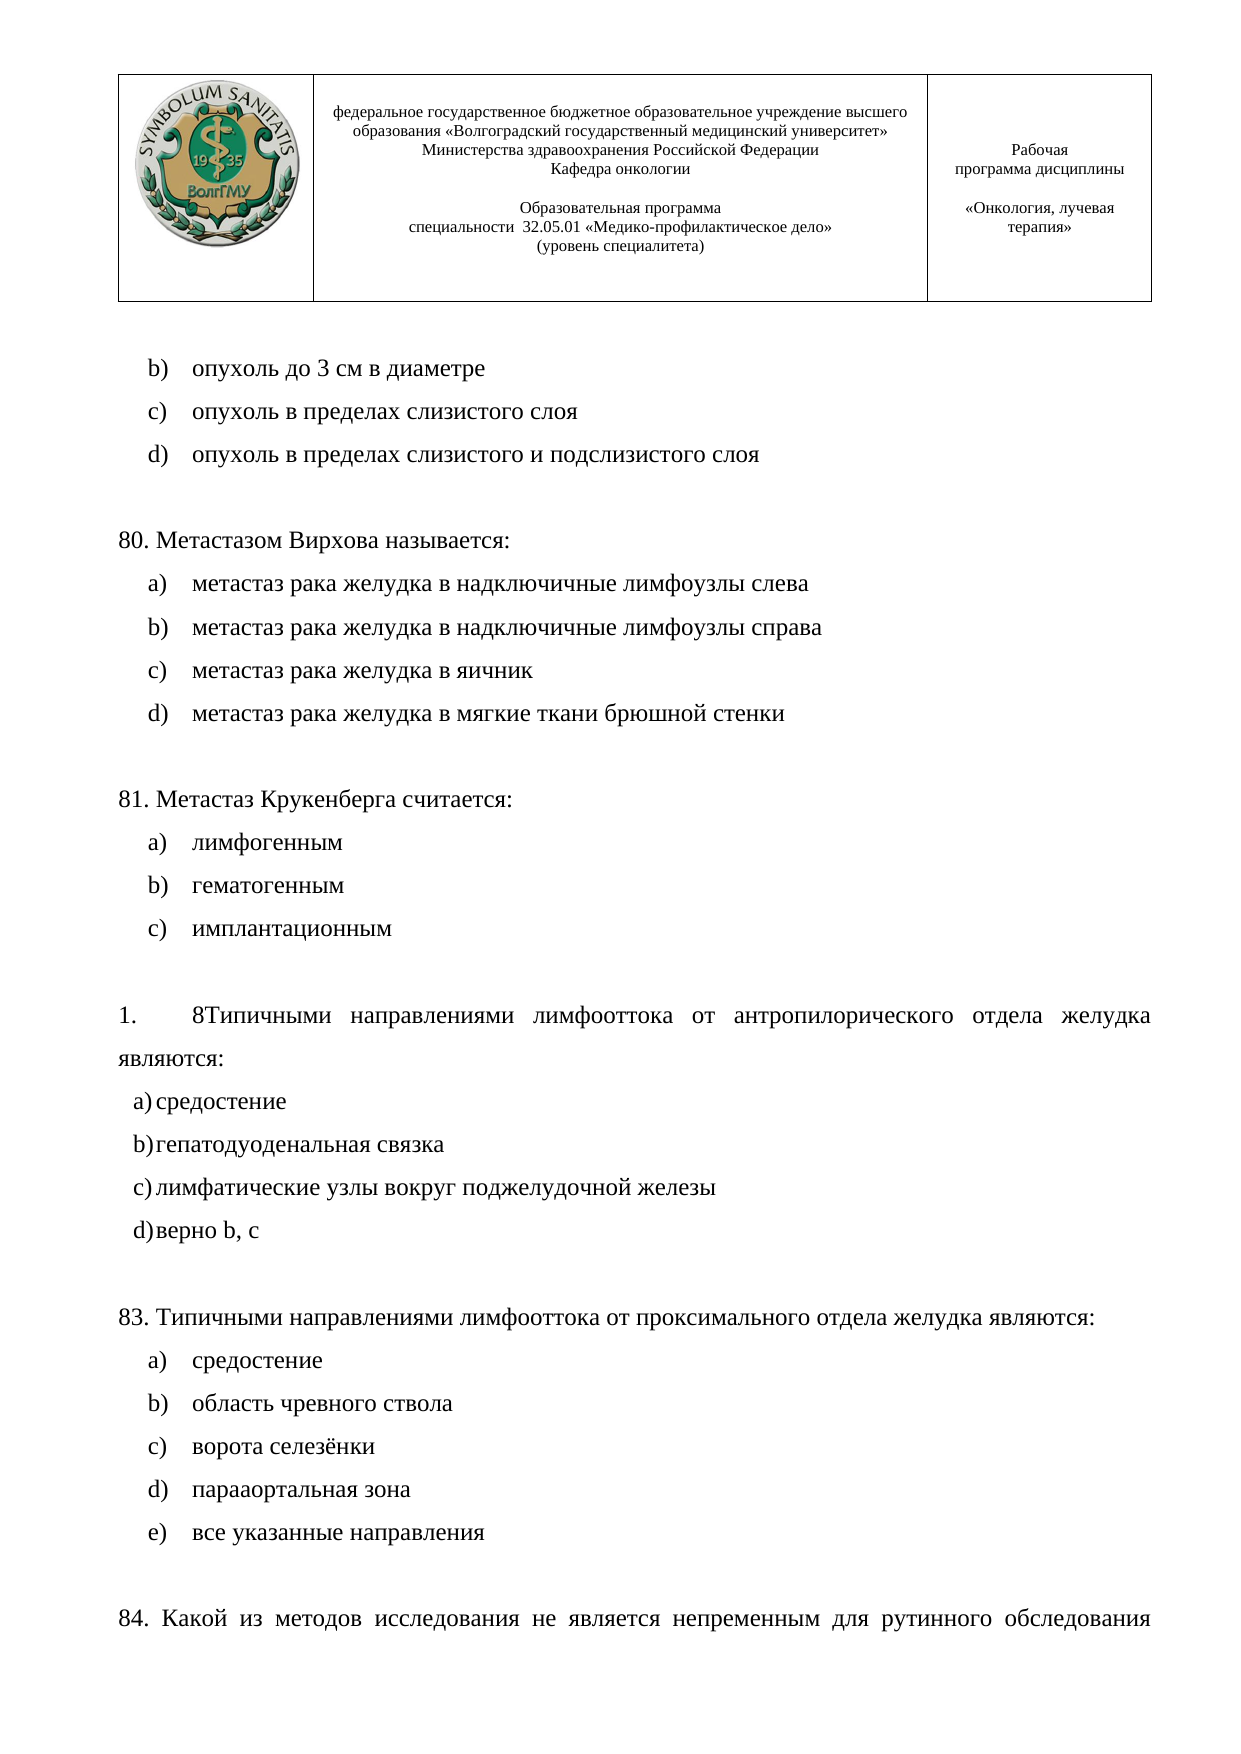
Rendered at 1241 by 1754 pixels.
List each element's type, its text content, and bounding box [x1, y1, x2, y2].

text 81. Метастаз Крукенберга считается: [118, 784, 1152, 813]
list опухоль в пределах слизистого слоя [148, 396, 1152, 425]
text 80. Метастазом Вирхова называется: [118, 525, 1152, 554]
list 8Типичными направлениями лимфооттока от антропилорического отдела желудка являются: [118, 1000, 1152, 1072]
list метастаз рака желудка в надключичные лимфоузлы слева [148, 568, 1152, 597]
list гепатодуоденальная связка [118, 1129, 1152, 1158]
list парааортальная зона [148, 1474, 1152, 1503]
list лимфогенным [148, 827, 1152, 856]
list имплантационным [148, 913, 1152, 942]
list гематогенным [148, 870, 1152, 899]
text 84. Какой из методов исследования не является непременным для рутинного обследования больного раком желудка? [118, 1603, 1152, 1632]
list область чревного ствола [148, 1388, 1152, 1417]
list ворота селезёнки [148, 1431, 1152, 1460]
list опухоль до 3 см в диаметре [148, 353, 1152, 382]
list опухоль в пределах слизистого и подслизистого слоя [148, 439, 1152, 468]
list метастаз рака желудка в мягкие ткани брюшной стенки [148, 698, 1152, 727]
list все указанные направления [148, 1517, 1152, 1546]
list средостение [118, 1086, 1152, 1115]
list лимфатические узлы вокруг поджелудочной железы [118, 1172, 1152, 1201]
list метастаз рака желудка в надключичные лимфоузлы справа [148, 612, 1152, 640]
list верно b, c [118, 1215, 1152, 1244]
list средостение [148, 1345, 1152, 1373]
text 83. Типичными направлениями лимфооттока от проксимального отдела желудка являются: [118, 1302, 1152, 1330]
list метастаз рака желудка в яичник [148, 655, 1152, 683]
picture [129, 75, 306, 252]
